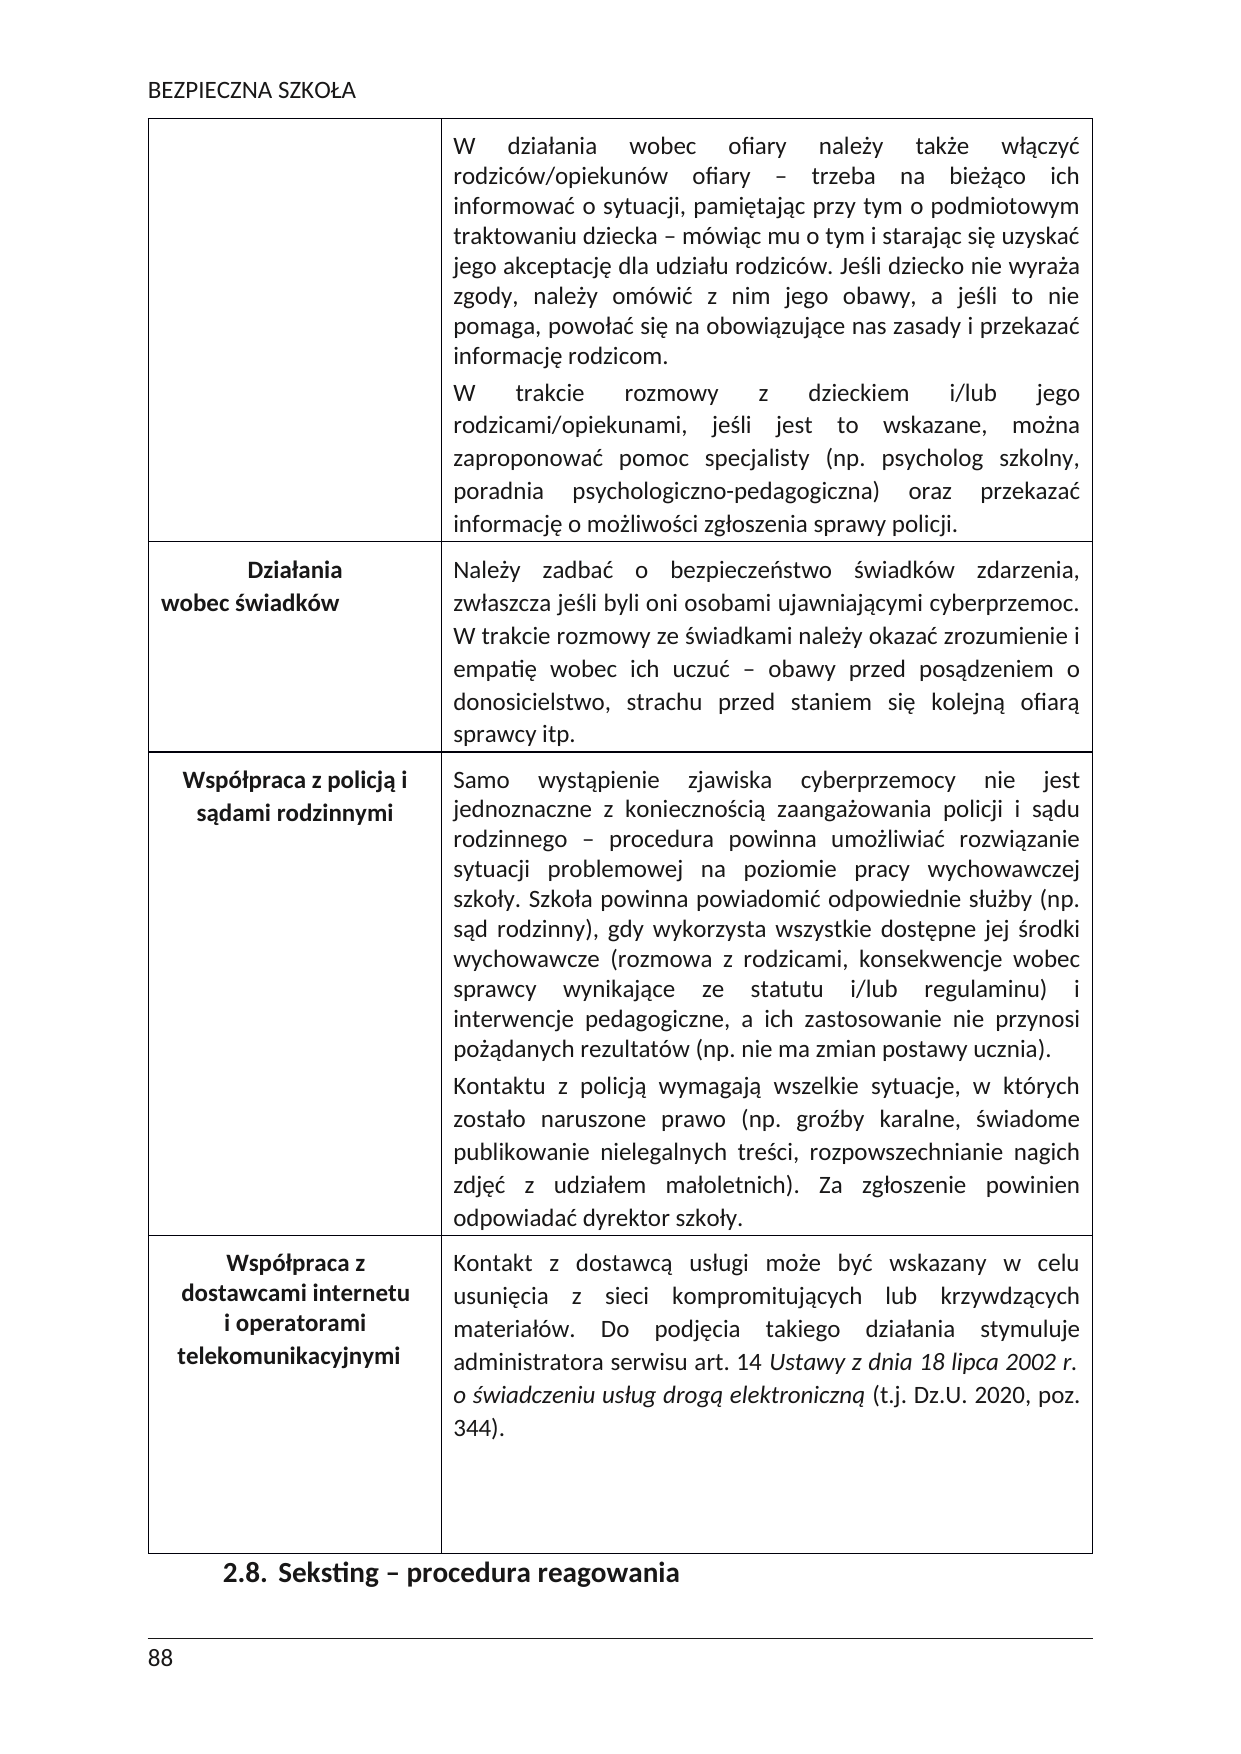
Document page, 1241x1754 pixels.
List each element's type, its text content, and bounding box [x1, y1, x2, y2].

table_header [442, 119, 1092, 541]
table_cell Współpraca z dostawcami internetu i operatorami telekomunikacyjnymi [149, 1236, 441, 1553]
table_cell Należy zadbać o bezpieczeństwo świadków zdarzenia, zwłaszcza jeśli byli oni osobami ujawniającymi cyberprzemoc. W trakcie rozmowy ze świadkami należy okazać zrozumienie i empatię wobec ich uczuć – obawy przed posądzeniem o donosicielstwo, strachu przed staniem się kolejną ofiarą sprawcy itp. [442, 542, 1092, 751]
table_cell Współpraca z policją i sądami rodzinnymi [149, 753, 441, 1234]
table_cell Kontakt z dostawcą usługi może być wskazany w celu usunięcia z sieci kompromitujących lub krzywdzących materiałów. Do podjęcia takiego działania stymuluje administratora serwisu art. 14 Ustawy z dnia 18 lipca 2002 r. o świadczeniu usług drogą elektroniczną (t.j. Dz.U. 2020, poz. 344). [442, 1236, 1092, 1553]
list Seksting – procedura reagowania [223, 1554, 1093, 1590]
table_cell Samo wystąpienie zjawiska cyberprzemocy nie jest jednoznaczne z koniecznością zaangażowania policji i sądu rodzinnego – procedura powinna umożliwiać rozwiązanie sytuacji problemowej na poziomie pracy wychowawczej szkoły. Szkoła powinna powiadomić odpowiednie służby (np. sąd rodzinny), gdy wykorzysta wszystkie dostępne jej środki wychowawcze (rozmowa z rodzicami, konsekwencje wobec sprawcy wynikające ze statutu i/lub regulaminu) i interwencje pedagogiczne, a ich zastosowanie nie przynosi pożądanych rezultatów (np. nie ma zmian postawy ucznia). Kontaktu z policją wymagają wszelkie sytuacje, w których zostało naruszone prawo (np. groźby karalne, świadome publikowanie nielegalnych treści, rozpowszechnianie nagich zdjęć z udziałem małoletnich). Za zgłoszenie powinien odpowiadać dyrektor szkoły. [442, 753, 1092, 1234]
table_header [149, 119, 441, 541]
table_cell Działania wobec świadków [149, 542, 441, 751]
